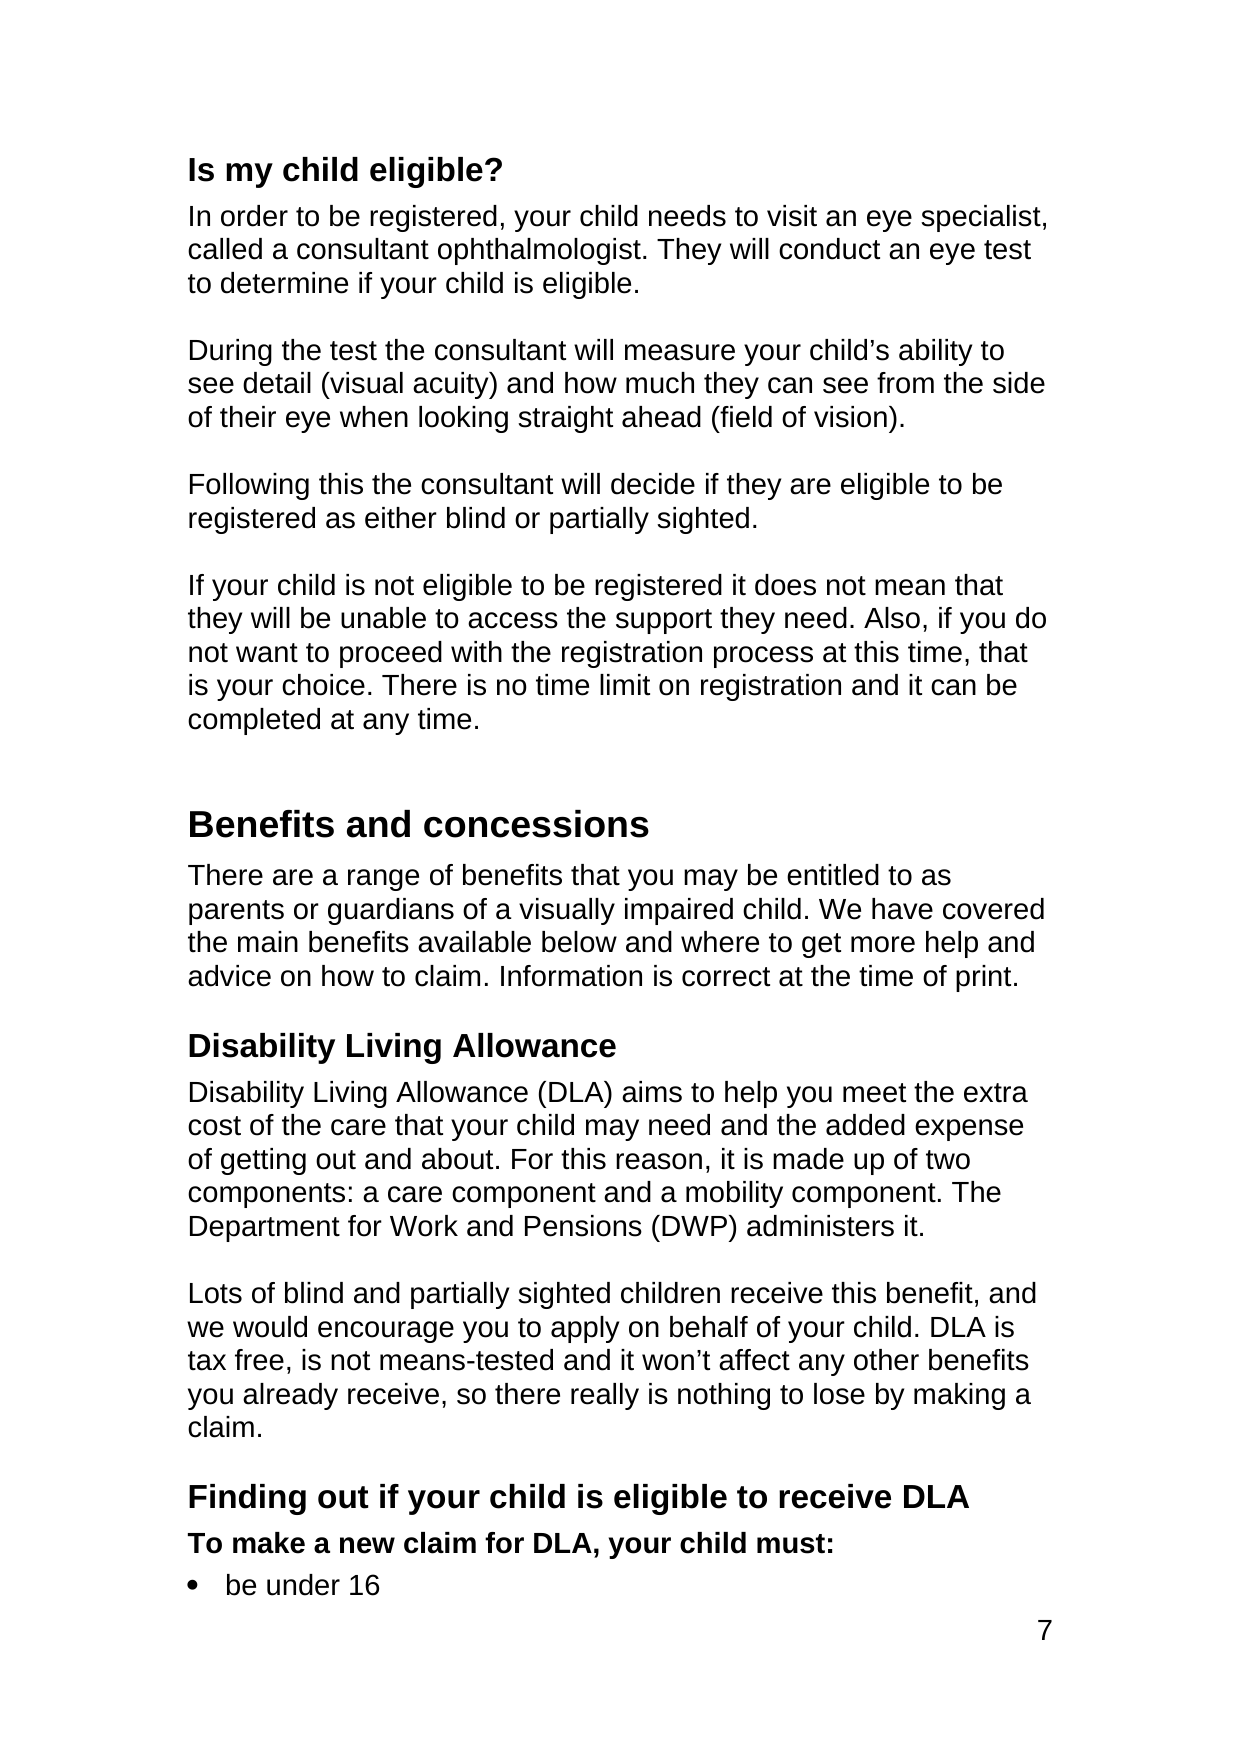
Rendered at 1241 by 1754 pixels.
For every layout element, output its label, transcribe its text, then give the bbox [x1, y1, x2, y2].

text Disability Living Allowance (DLA) aims to help you meet the extra cost of the care that your child may need and the added expense of getting out and about. For this reason, it is made up of two components: a care component and a mobility component. The Department for Work and Pensions (DWP) administers it. [187, 1075, 1053, 1242]
text Following this the consultant will decide if they are eligible to be registered as either blind or partially sighted. [187, 467, 1053, 534]
subtitle To make a new claim for DLA, your child must: [187, 1526, 1053, 1560]
list be under 16 [187, 1568, 1053, 1602]
text In order to be registered, your child needs to visit an eye specialist, called a consultant ophthalmologist. They will conduct an eye test to determine if your child is eligible. [187, 199, 1053, 299]
subtitle Is my child eligible? [187, 150, 1053, 188]
text During the test the consultant will measure your child’s ability to see detail (visual acuity) and how much they can see from the side of their eye when looking straight ahead (field of vision). [187, 333, 1053, 434]
subtitle Benefits and concessions [187, 803, 1053, 846]
text If your child is not eligible to be registered it does not mean that they will be unable to access the support they need. Also, if you do not want to proceed with the registration process at this time, that is your choice. There is no time limit on registration and it can be completed at any time. [187, 568, 1053, 736]
subtitle Disability Living Allowance [187, 1026, 1053, 1064]
text Lots of blind and partially sighted children receive this benefit, and we would encourage you to apply on behalf of your child. DLA is tax free, is not means-tested and it won’t affect any other benefits you already receive, so there really is nothing to lose by making a claim. [187, 1276, 1053, 1444]
subtitle Finding out if your child is eligible to receive DLA [187, 1477, 1053, 1516]
text There are a range of benefits that you may be entitled to as parents or guardians of a visually impaired child. We have covered the main benefits available below and where to get more help and advice on how to claim. Information is correct at the time of print. [187, 858, 1053, 992]
